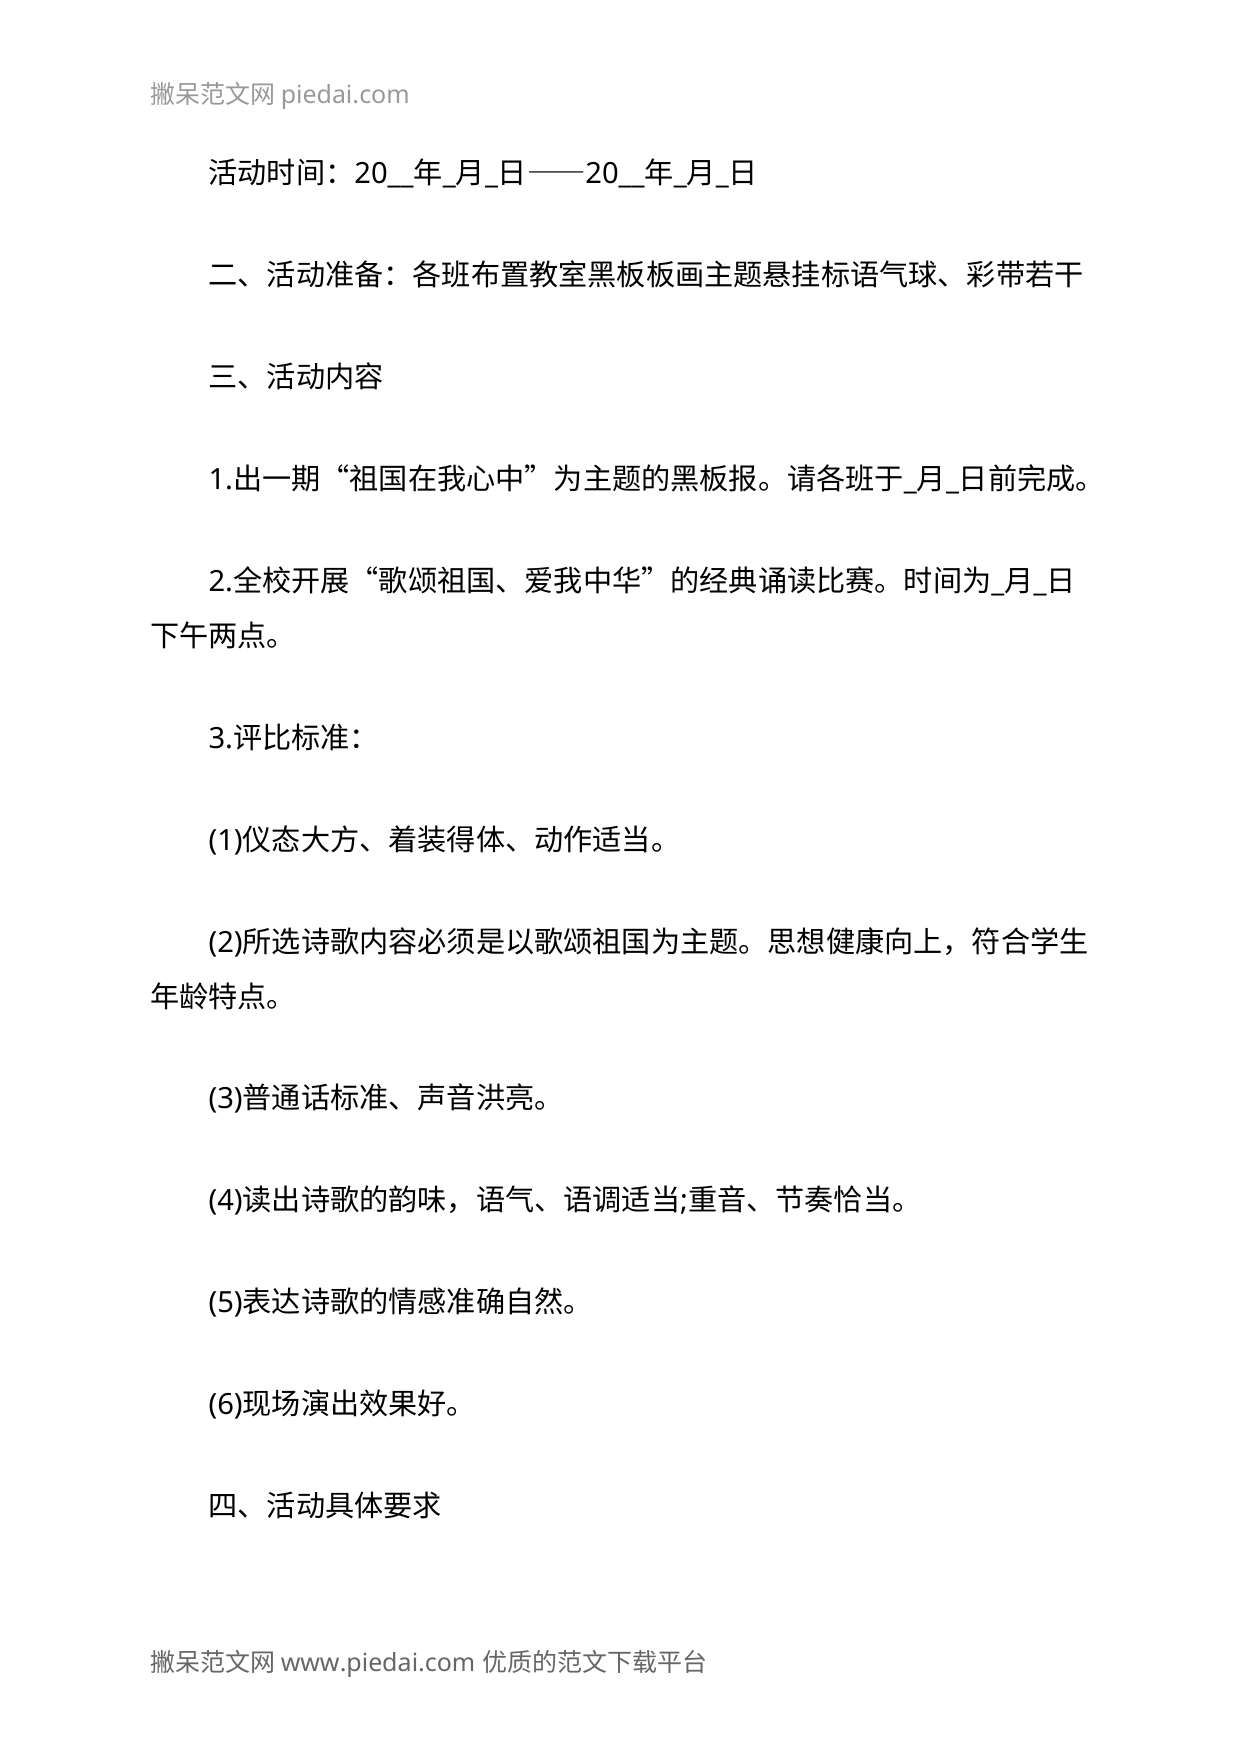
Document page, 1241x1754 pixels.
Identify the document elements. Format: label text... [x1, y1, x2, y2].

text 三、活动内容 [150, 354, 1090, 396]
text (3)普通话标准、声音洪亮。 [150, 1075, 1090, 1117]
text (2)所选诗歌内容必须是以歌颂祖国为主题。思想健康向上，符合学生年龄特点。 [150, 918, 1090, 1016]
text 1.出一期“祖国在我心中”为主题的黑板报。请各班于_月_日前完成。 [150, 456, 1090, 498]
text 活动时间：20__年_月_日——20__年_月_日 [150, 150, 1090, 192]
text (6)现场演出效果好。 [150, 1381, 1090, 1423]
text (1)仪态大方、着装得体、动作适当。 [150, 816, 1090, 859]
text 3.评比标准： [150, 714, 1090, 757]
text 二、活动准备：各班布置教室黑板板画主题悬挂标语气球、彩带若干 [150, 252, 1090, 294]
text (4)读出诗歌的韵味，语气、语调适当;重音、节奏恰当。 [150, 1177, 1090, 1219]
text (5)表达诗歌的情感准确自然。 [150, 1279, 1090, 1321]
text 2.全校开展“歌颂祖国、爱我中华”的经典诵读比赛。时间为_月_日下午两点。 [150, 557, 1090, 655]
text 四、活动具体要求 [150, 1483, 1090, 1525]
